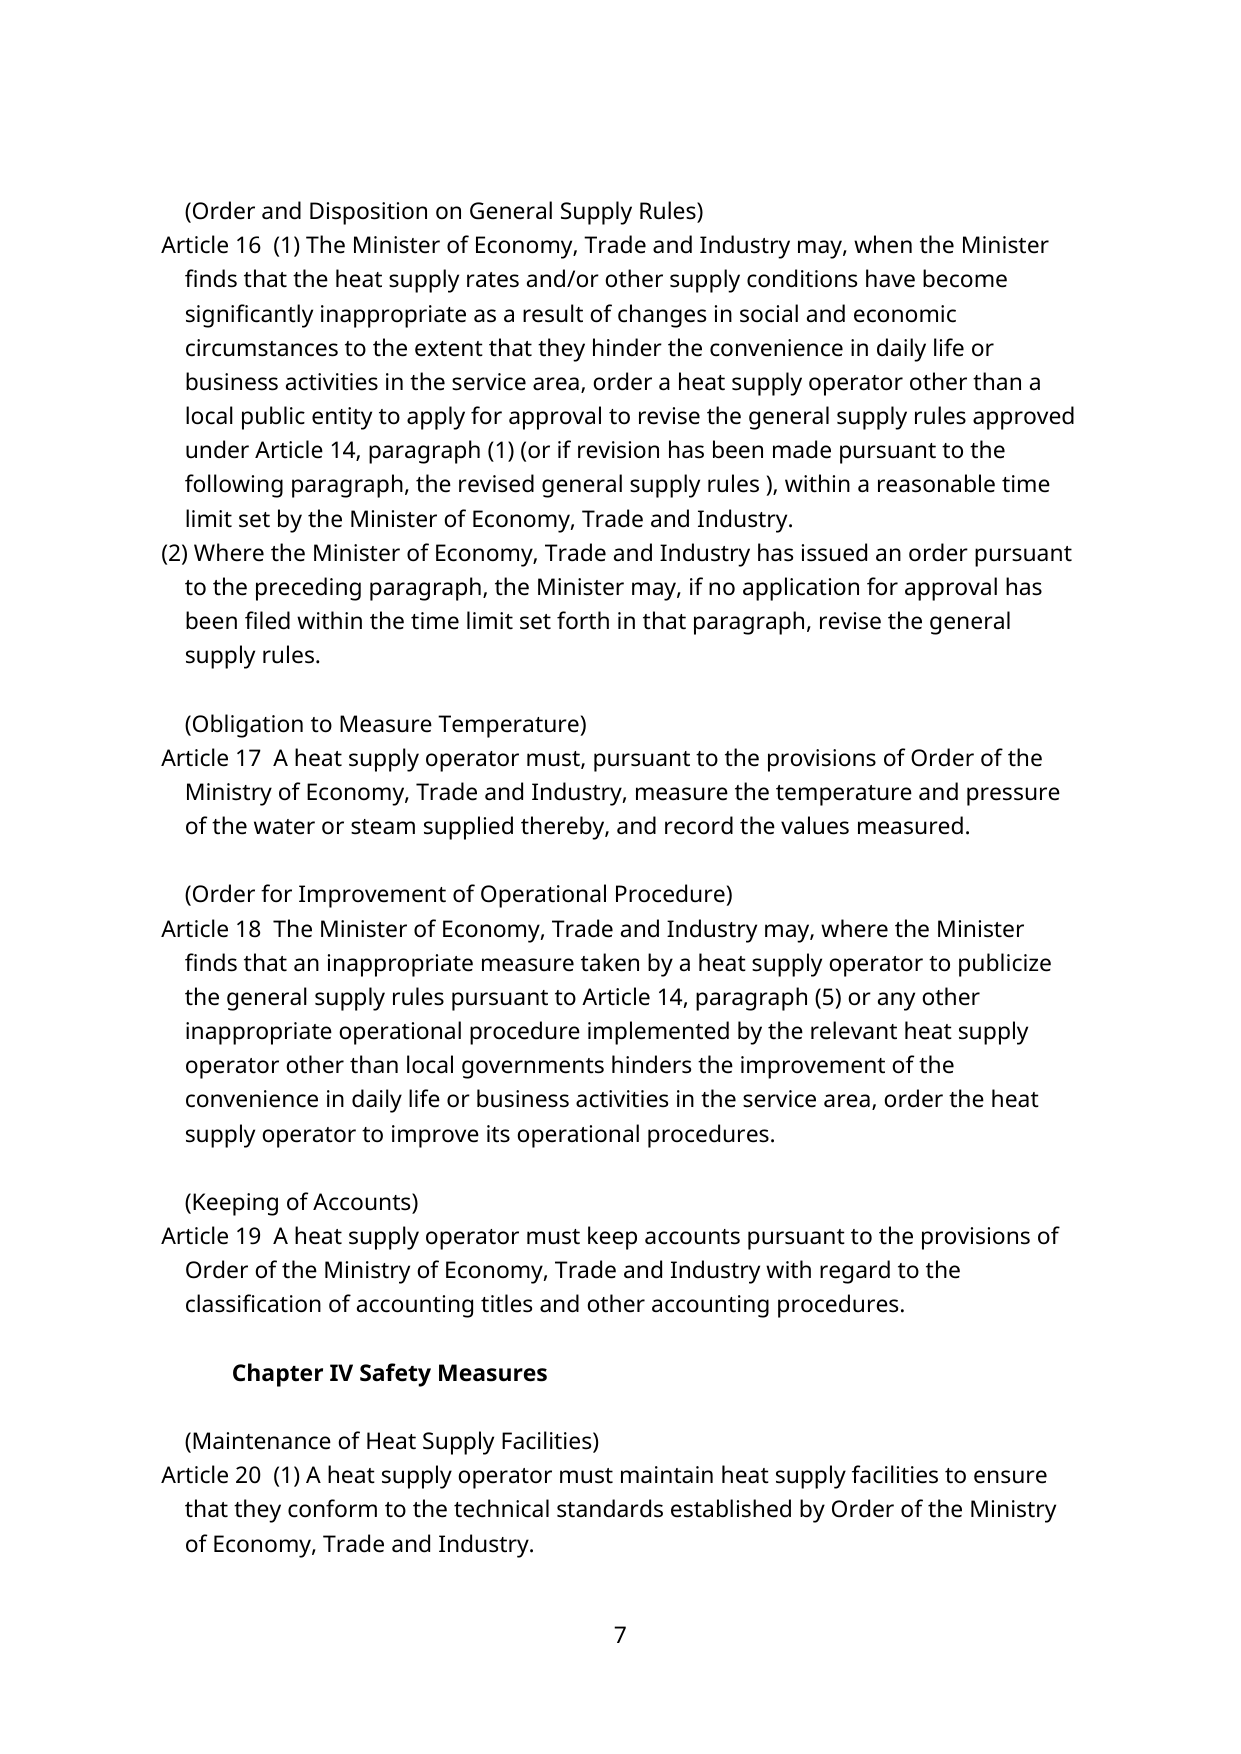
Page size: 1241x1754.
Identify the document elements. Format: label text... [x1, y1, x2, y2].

text Chapter IV Safety Measures [230, 1355, 1079, 1389]
text (2) Where the Minister of Economy, Trade and Industry has issued an order pursuant to the preceding paragraph, the Minister may, if no application for approval has been filed within the time limit set forth in that paragraph, revise the general supply rules. [161, 535, 1079, 672]
text (Order and Disposition on General Supply Rules) [184, 194, 1079, 228]
text Article 19 A heat supply operator must keep accounts pursuant to the provisions of Order of the Ministry of Economy, Trade and Industry with regard to the classification of accounting titles and other accounting procedures. [161, 1219, 1079, 1321]
text (Keeping of Accounts) [184, 1184, 1079, 1219]
text (Order for Improvement of Operational Procedure) [184, 877, 1079, 911]
text (Maintenance of Heat Supply Facilities) [184, 1424, 1079, 1458]
text (Obligation to Measure Temperature) [184, 706, 1079, 740]
text Article 18 The Minister of Economy, Trade and Industry may, where the Minister finds that an inappropriate measure taken by a heat supply operator to publicize the general supply rules pursuant to Article 14, paragraph (5) or any other inappropriate operational procedure implemented by the relevant heat supply operator other than local governments hinders the improvement of the convenience in daily life or business activities in the service area, order the heat supply operator to improve its operational procedures. [161, 911, 1079, 1150]
text Article 17 A heat supply operator must, pursuant to the provisions of Order of the Ministry of Economy, Trade and Industry, measure the temperature and pressure of the water or steam supplied thereby, and record the values measured. [161, 740, 1079, 843]
text Article 16 (1) The Minister of Economy, Trade and Industry may, when the Minister finds that the heat supply rates and/or other supply conditions have become significantly inappropriate as a result of changes in social and economic circumstances to the extent that they hinder the convenience in daily life or business activities in the service area, order a heat supply operator other than a local public entity to apply for approval to revise the general supply rules approved under Article 14, paragraph (1) (or if revision has been made pursuant to the following paragraph, the revised general supply rules ), within a reasonable time limit set by the Minister of Economy, Trade and Industry. [161, 228, 1079, 535]
text Article 20 (1) A heat supply operator must maintain heat supply facilities to ensure that they conform to the technical standards established by Order of the Ministry of Economy, Trade and Industry. [161, 1458, 1079, 1560]
